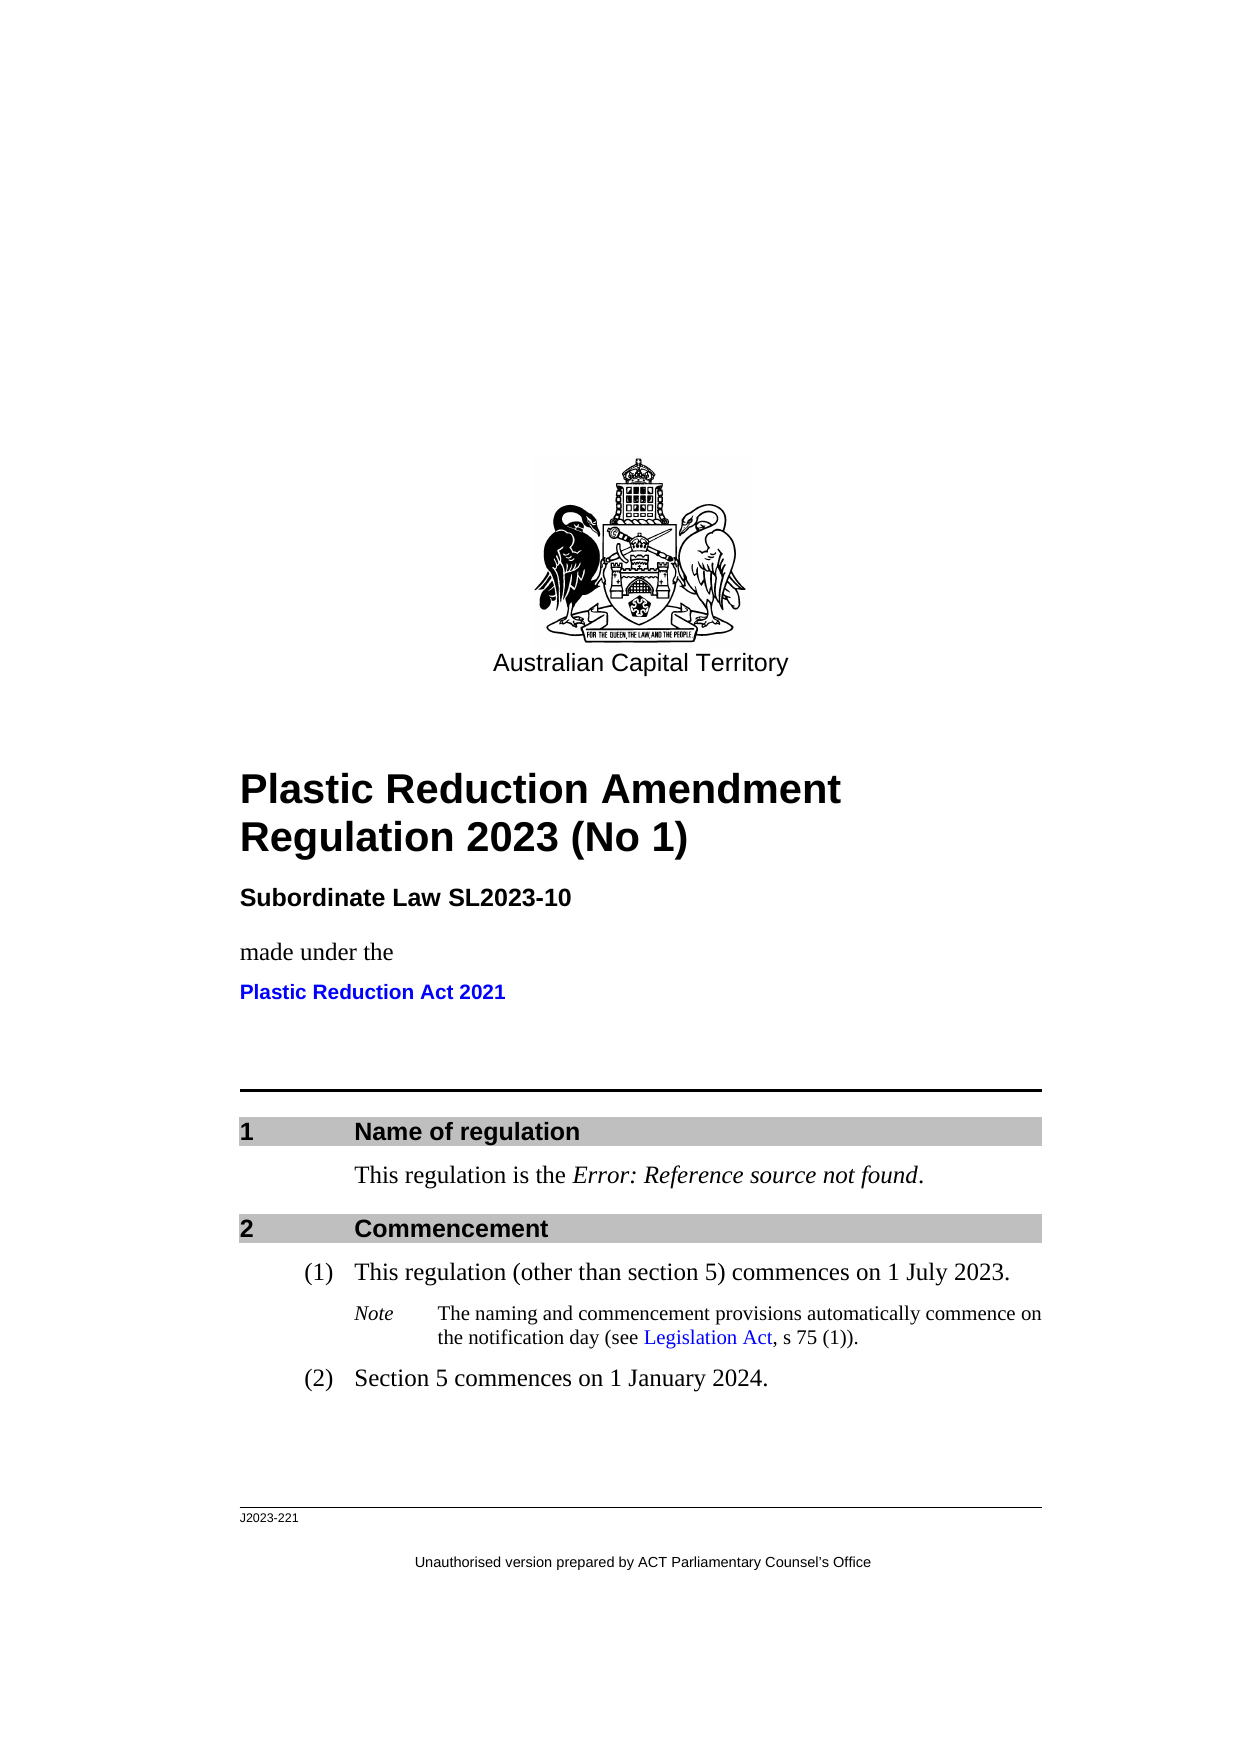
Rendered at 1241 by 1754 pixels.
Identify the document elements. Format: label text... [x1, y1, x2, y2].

text 1 Name of regulation [239, 1117, 1042, 1146]
text (1) This regulation (other than section 5) commences on 1 July 2023. [239, 1257, 1042, 1286]
text Note The naming and commencement provisions automatically commence on the notification day (see Legislation Act, s 75 (1)). [354, 1301, 1042, 1349]
text This regulation is the Plastic Reduction Amendment Regulation 2023 (No 1). [354, 1160, 1042, 1189]
text Australian Capital Territory [239, 648, 1042, 677]
text (2) Section 5 commences on 1 January 2024. [239, 1363, 1042, 1392]
picture [531, 454, 751, 648]
text 2 Commencement [239, 1214, 1042, 1243]
text Subordinate Law SL2023-10 [239, 883, 1042, 912]
text Plastic Reduction Act 2021 [239, 980, 1042, 1004]
text Plastic Reduction Amendment Regulation 2023 (No 1) [239, 764, 1042, 860]
text made under the [239, 937, 1042, 965]
